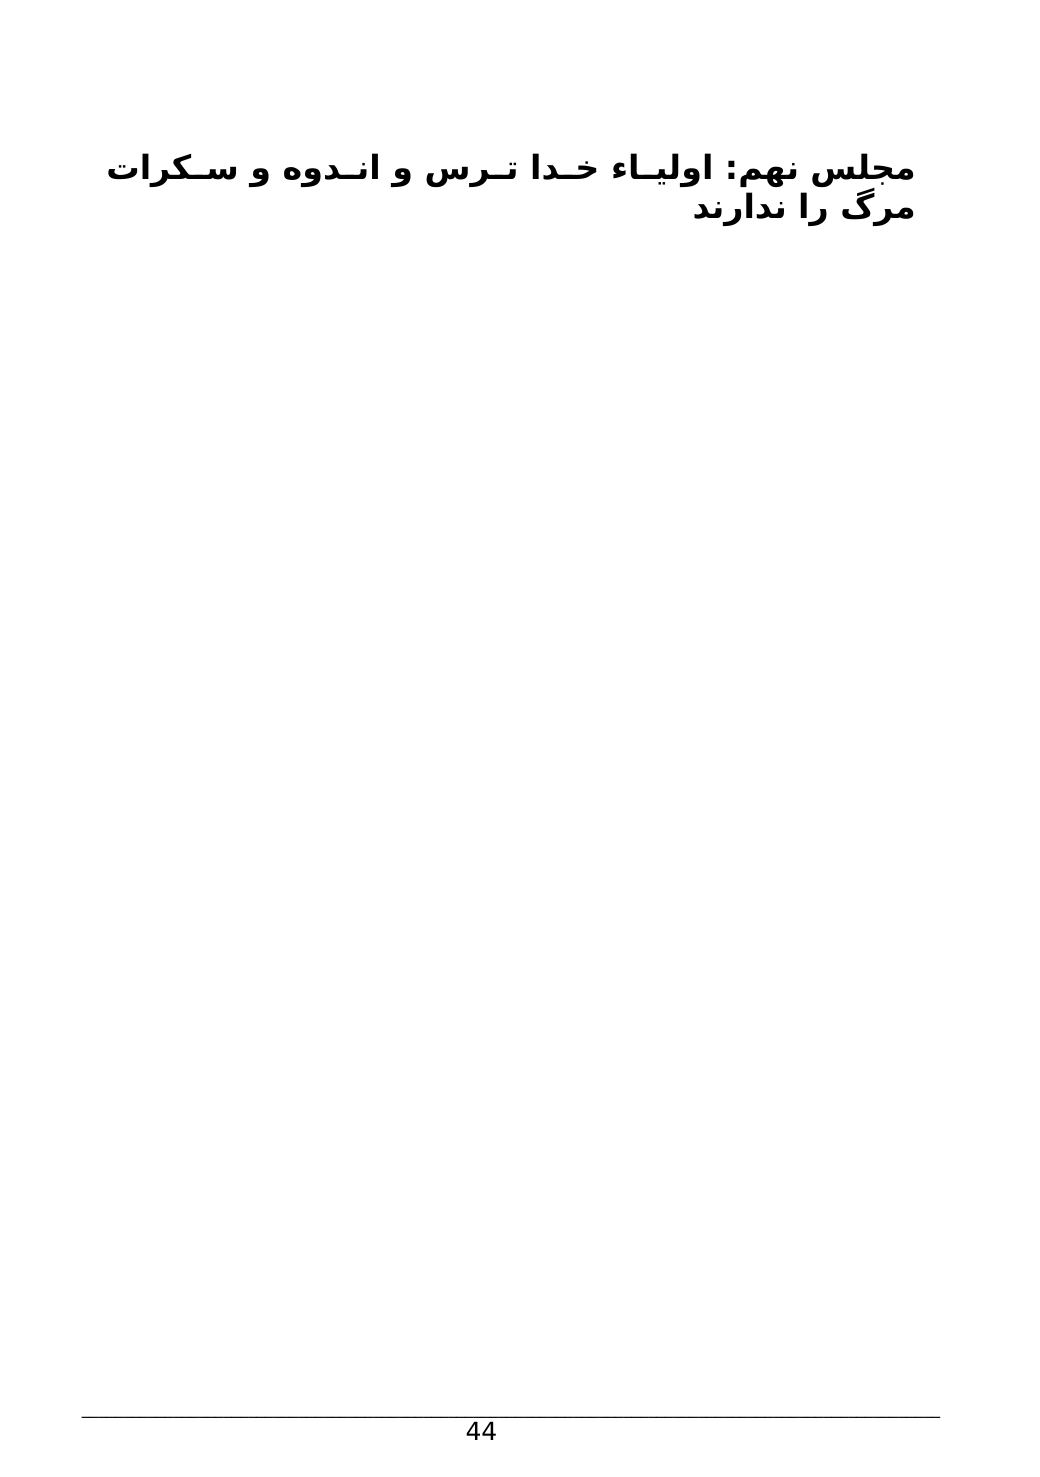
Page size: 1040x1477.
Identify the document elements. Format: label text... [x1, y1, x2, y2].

subtitle مجلس نهم: اولیاء خدا ترس و اندوه و سكرات مرگ را ندارند [106, 149, 916, 226]
